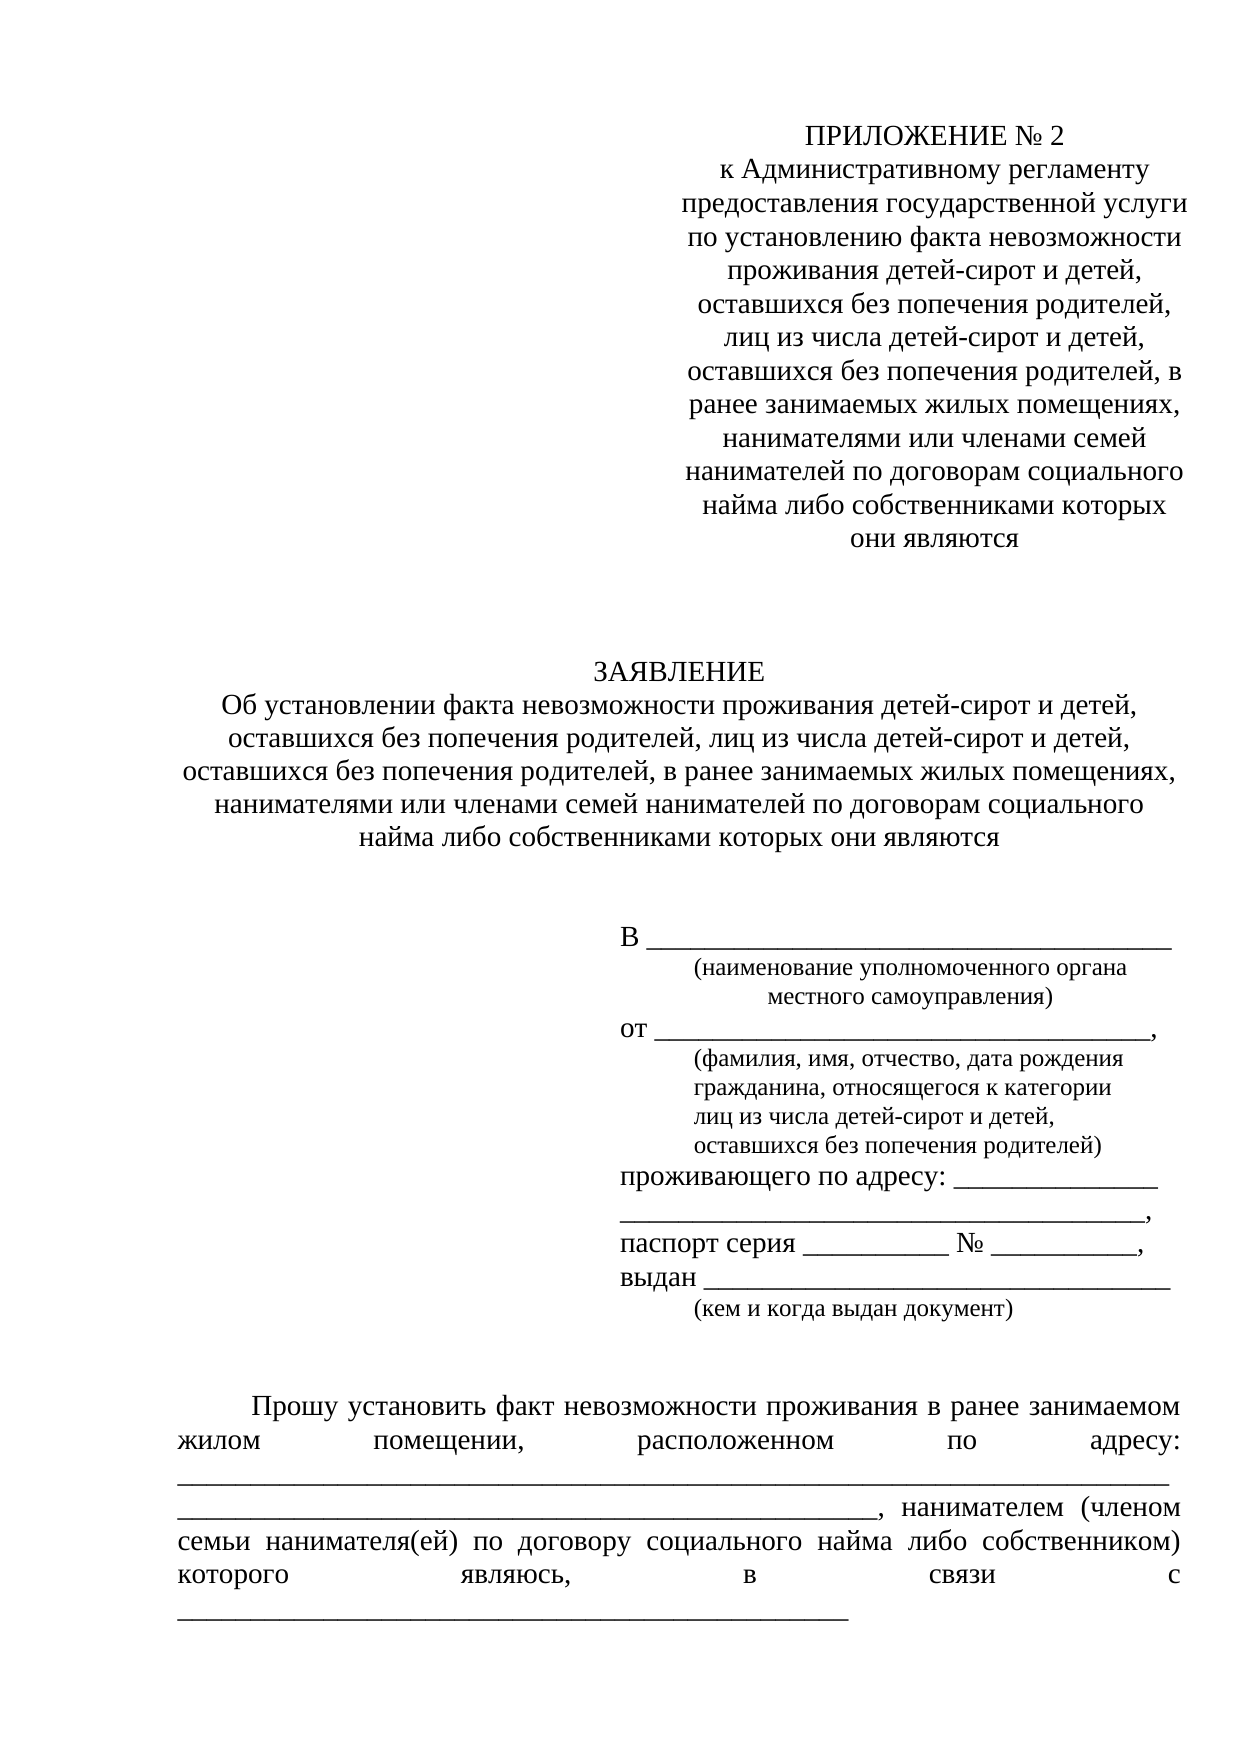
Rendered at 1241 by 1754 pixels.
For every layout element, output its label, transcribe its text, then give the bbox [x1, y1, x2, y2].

text ЗАЯВЛЕНИЕ [177, 655, 1181, 688]
text (фамилия, имя, отчество, дата рождения [177, 1043, 1181, 1072]
text оставшихся без попечения родителей) [177, 1130, 1181, 1158]
text гражданина, относящегося к категории [177, 1072, 1181, 1101]
text от __________________________________, [177, 1010, 1181, 1043]
text местного самоуправления) [177, 981, 1181, 1010]
text выдан ________________________________ [177, 1259, 1181, 1293]
text ____________________________________, [177, 1192, 1181, 1226]
text (наименование уполномоченного органа [177, 952, 1181, 981]
table_header ПРИЛОЖЕНИЕ № 2 к Административному регламенту предоставления государственной услуги по установлению факта невозможности проживания детей-сирот и детей, оставшихся без попечения родителей, лиц из числа детей-сирот и детей, оставшихся без попечения родителей, в ранее занимаемых жилых помещениях, нанимателями или членами семей нанимателей по договорам социального найма либо собственниками которых они являются [665, 118, 1204, 588]
text Об установлении факта невозможности проживания детей-сирот и детей, оставшихся без попечения родителей, лиц из числа детей-сирот и детей, оставшихся без попечения родителей, в ранее занимаемых жилых помещениях, нанимателями или членами семей нанимателей по договорам социального найма либо собственниками которых они являются [177, 688, 1181, 853]
text ________________________________________________, нанимателем (членом семьи нанимателя(ей) по договору социального найма либо собственником) которого являюсь, в связи с ______________________________________________ [177, 1489, 1181, 1623]
text проживающего по адресу: ______________ [177, 1158, 1181, 1192]
text (кем и когда выдан документ) [177, 1293, 1181, 1321]
text паспорт серия __________ № __________, [177, 1226, 1181, 1259]
text Прошу установить факт невозможности проживания в ранее занимаемом жилом помещении, расположенном по адресу: ____________________________________________________________________ [177, 1388, 1181, 1489]
text В ____________________________________ [177, 919, 1181, 952]
text лиц из числа детей-сирот и детей, [177, 1101, 1181, 1130]
